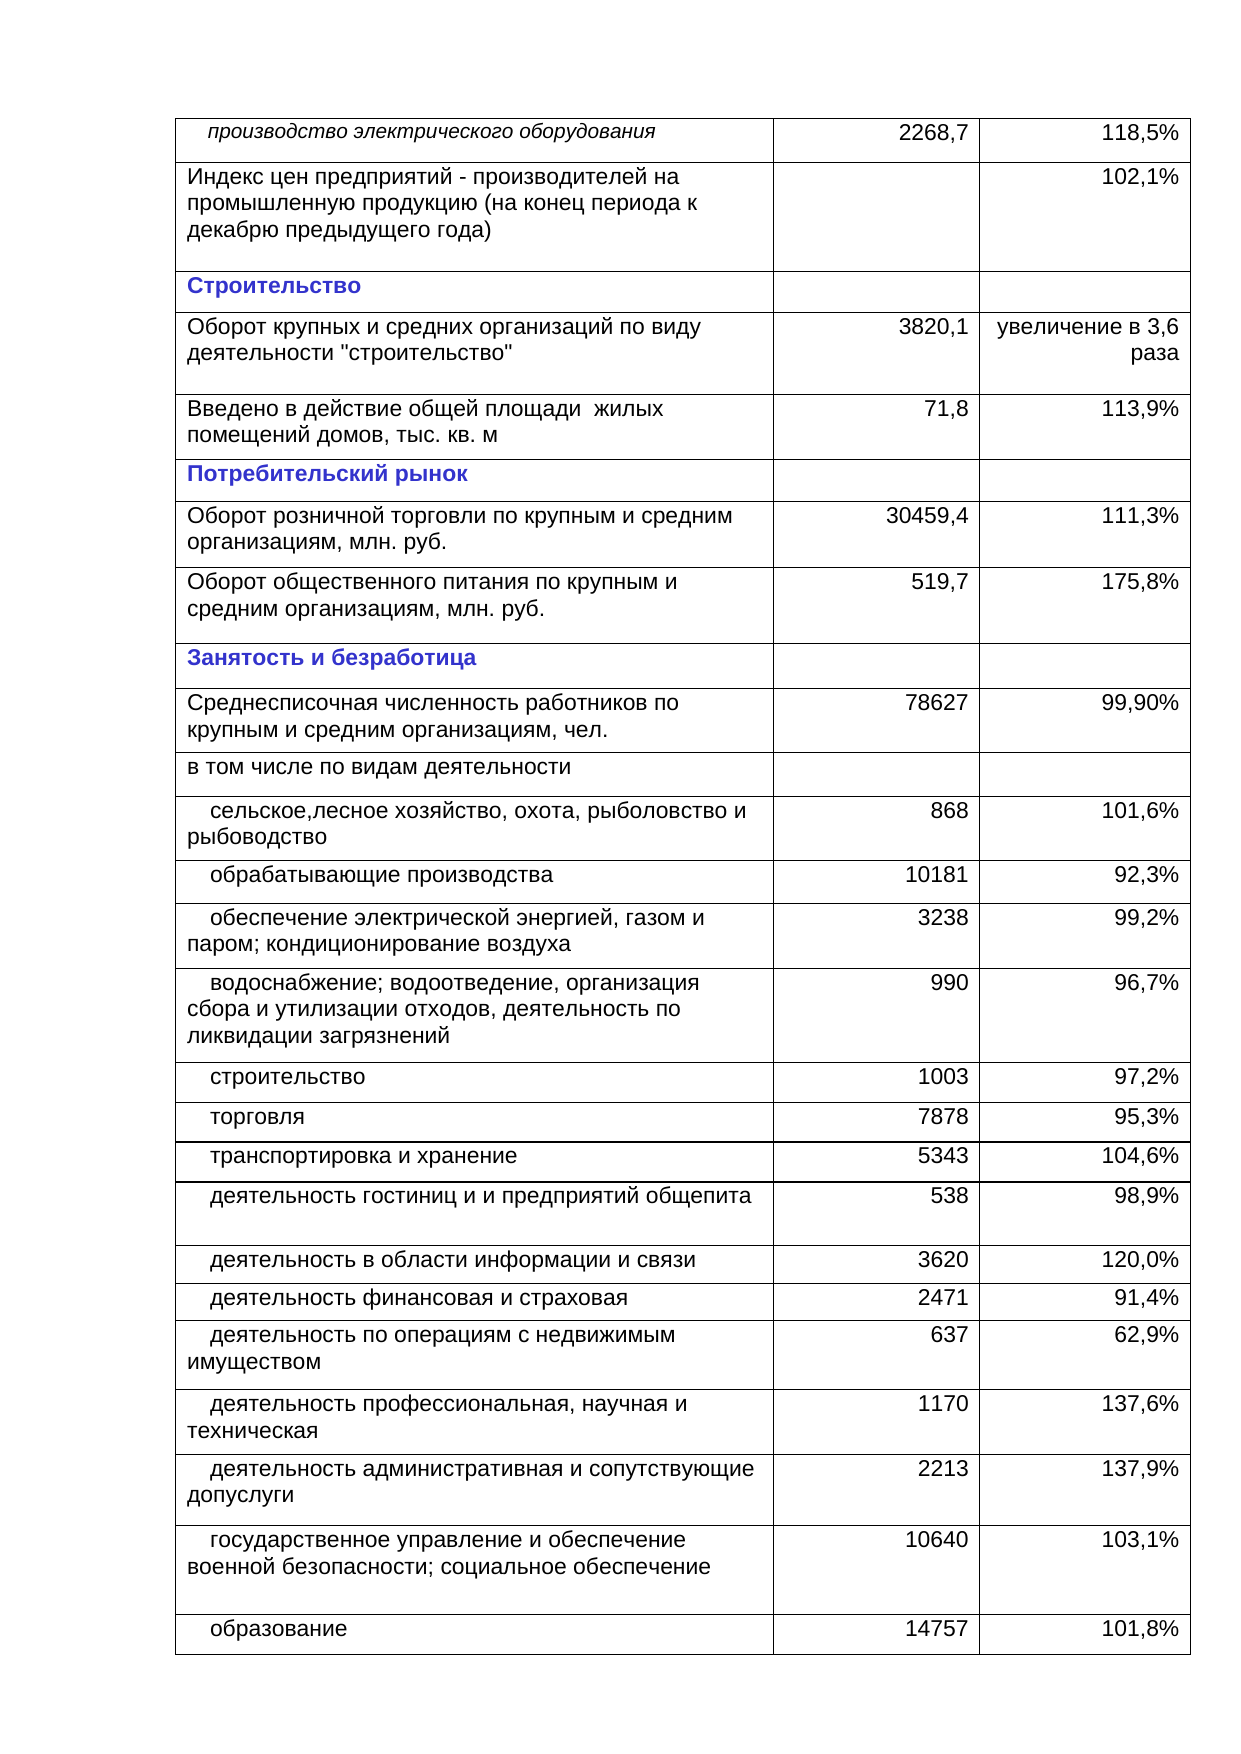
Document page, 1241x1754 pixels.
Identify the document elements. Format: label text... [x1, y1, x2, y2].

table_cell Строительство [176, 272, 773, 312]
table_cell 98,9% [980, 1183, 1190, 1245]
table_cell 101,6% [980, 797, 1190, 860]
table_cell 104,6% [980, 1143, 1190, 1181]
table_cell сельское,лесное хозяйство, охота, рыболовство и рыбоводство [176, 797, 773, 860]
table_cell 2471 [774, 1284, 979, 1320]
table_cell обрабатывающие производства [176, 861, 773, 903]
table_cell [774, 163, 979, 271]
table_cell 519,7 [774, 568, 979, 643]
table_cell Индекс цен предприятий - производителей на промышленную продукцию (на конец периода к декабрю предыдущего года) [176, 163, 773, 271]
table_cell 10181 [774, 861, 979, 903]
table_cell 30459,4 [774, 502, 979, 567]
table_cell 118,5% [980, 119, 1190, 162]
table_cell 99,2% [980, 904, 1190, 968]
table_cell Введено в действие общей площади жилых помещений домов, тыс. кв. м [176, 395, 773, 459]
table_cell [980, 272, 1190, 312]
table_cell Оборот общественного питания по крупным и средним организациям, млн. руб. [176, 568, 773, 643]
table_cell 3620 [774, 1246, 979, 1283]
table_cell 2213 [774, 1455, 979, 1525]
table_cell увеличение в 3,6 раза [980, 313, 1190, 394]
table_cell [774, 753, 979, 796]
table_cell Среднесписочная численность работников по крупным и средним организациям, чел. [176, 689, 773, 752]
table_cell 3820,1 [774, 313, 979, 394]
table_cell 538 [774, 1183, 979, 1245]
table_cell 71,8 [774, 395, 979, 459]
table_cell [774, 272, 979, 312]
table_cell 3238 [774, 904, 979, 968]
table_cell Оборот крупных и средних организаций по виду деятельности "строительство" [176, 313, 773, 394]
table_cell 1170 [774, 1390, 979, 1454]
table_cell 113,9% [980, 395, 1190, 459]
table_cell деятельность административная и сопутствующие допуслуги [176, 1455, 773, 1525]
table_cell 102,1% [980, 163, 1190, 271]
table_cell 175,8% [980, 568, 1190, 643]
table_cell 111,3% [980, 502, 1190, 567]
table_cell 137,6% [980, 1390, 1190, 1454]
table_cell деятельность финансовая и страховая [176, 1284, 773, 1320]
table_cell 637 [774, 1321, 979, 1389]
table_cell 96,7% [980, 969, 1190, 1062]
table_cell 7878 [774, 1103, 979, 1141]
table_cell 10640 [774, 1526, 979, 1614]
table_cell 1003 [774, 1063, 979, 1102]
table_cell 91,4% [980, 1284, 1190, 1320]
table_cell в том числе по видам деятельности [176, 753, 773, 796]
table_cell деятельность профессиональная, научная и техническая [176, 1390, 773, 1454]
table_cell 990 [774, 969, 979, 1062]
table_cell [980, 460, 1190, 501]
table_cell 62,9% [980, 1321, 1190, 1389]
table_cell деятельность в области информации и связи [176, 1246, 773, 1283]
table_cell Занятость и безработица [176, 644, 773, 688]
table_cell обеспечение электрической энергией, газом и паром; кондиционирование воздуха [176, 904, 773, 968]
table_cell 868 [774, 797, 979, 860]
table_cell [774, 460, 979, 501]
table_cell 5343 [774, 1143, 979, 1181]
table_cell [774, 644, 979, 688]
table_cell Потребительский рынок [176, 460, 773, 501]
table_cell 78627 [774, 689, 979, 752]
table_cell Оборот розничной торговли по крупным и средним организациям, млн. руб. [176, 502, 773, 567]
table_cell водоснабжение; водоотведение, организация сбора и утилизации отходов, деятельность по ликвидации загрязнений [176, 969, 773, 1062]
table_cell [980, 644, 1190, 688]
table_cell производство электрического оборудования [176, 119, 773, 162]
table_cell 101,8% [980, 1615, 1190, 1654]
table_cell 99,90% [980, 689, 1190, 752]
table_cell 92,3% [980, 861, 1190, 903]
table_cell 2268,7 [774, 119, 979, 162]
table_cell 120,0% [980, 1246, 1190, 1283]
table_cell 137,9% [980, 1455, 1190, 1525]
table_cell торговля [176, 1103, 773, 1141]
table_cell государственное управление и обеспечение военной безопасности; социальное обеспечение [176, 1526, 773, 1614]
table_cell строительство [176, 1063, 773, 1102]
table_cell образование [176, 1615, 773, 1654]
table_cell 97,2% [980, 1063, 1190, 1102]
table_cell [980, 753, 1190, 796]
table_cell деятельность гостиниц и и предприятий общепита [176, 1183, 773, 1245]
table_cell 14757 [774, 1615, 979, 1654]
table_cell 103,1% [980, 1526, 1190, 1614]
table_cell транспортировка и хранение [176, 1143, 773, 1181]
table_cell деятельность по операциям с недвижимым имуществом [176, 1321, 773, 1389]
table_cell 95,3% [980, 1103, 1190, 1141]
